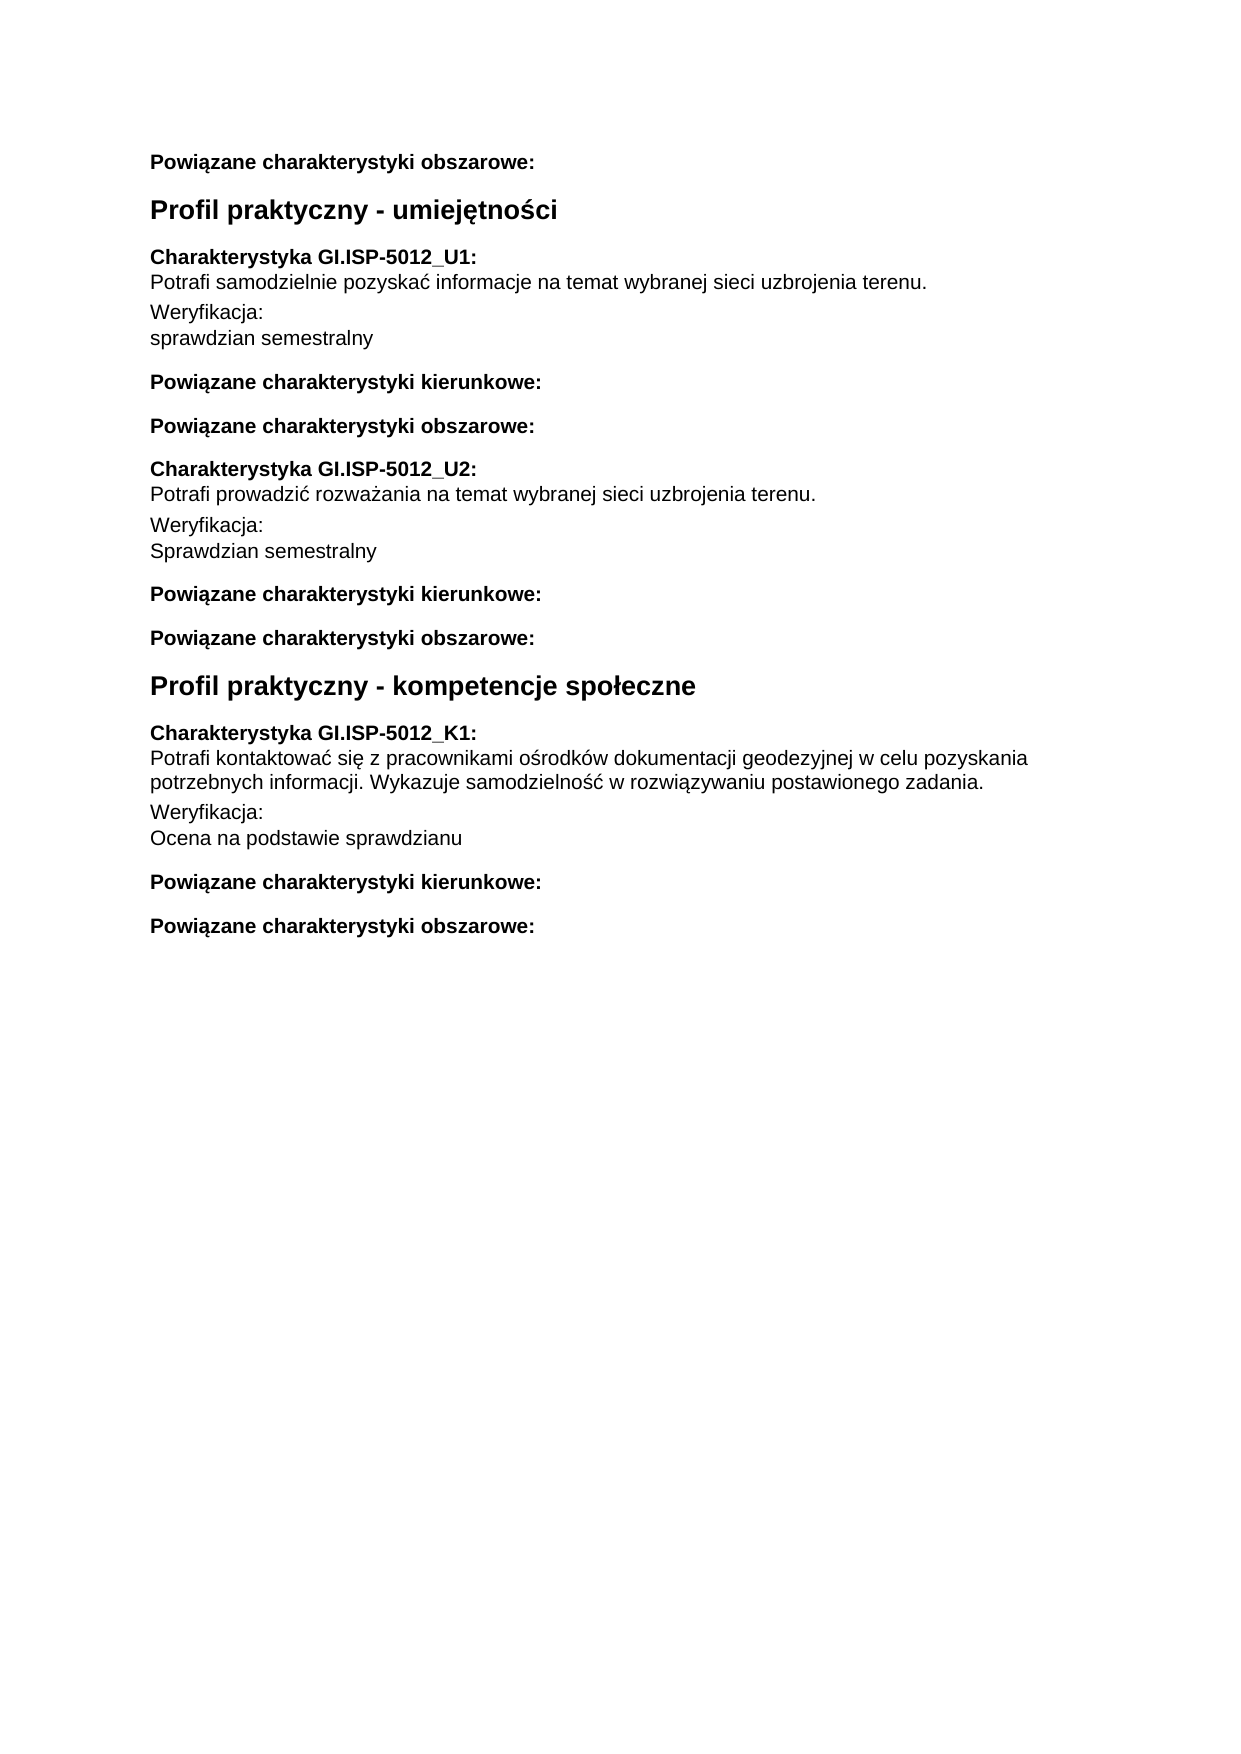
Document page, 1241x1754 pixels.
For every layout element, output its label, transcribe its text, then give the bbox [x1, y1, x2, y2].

text Weryfikacja: [150, 512, 1090, 536]
text Powiązane charakterystyki obszarowe: [150, 413, 1090, 437]
text Weryfikacja: [150, 300, 1090, 324]
text Potrafi samodzielnie pozyskać informacje na temat wybranej sieci uzbrojenia terenu. [150, 270, 1090, 294]
text Potrafi prowadzić rozważania na temat wybranej sieci uzbrojenia terenu. [150, 482, 1090, 506]
text Charakterystyka GI.ISP-5012_U1: [150, 245, 1090, 269]
text Ocena na podstawie sprawdzianu [150, 826, 1090, 850]
text Charakterystyka GI.ISP-5012_U2: [150, 457, 1090, 481]
text Powiązane charakterystyki obszarowe: [150, 150, 1090, 174]
text Sprawdzian semestralny [150, 538, 1090, 562]
subtitle Profil praktyczny - umiejętności [150, 194, 1090, 225]
text Charakterystyka GI.ISP-5012_K1: [150, 721, 1090, 745]
text Potrafi kontaktować się z pracownikami ośrodków dokumentacji geodezyjnej w celu pozyskania potrzebnych informacji. Wykazuje samodzielność w rozwiązywaniu postawionego zadania. [150, 746, 1090, 794]
text Weryfikacja: [150, 800, 1090, 824]
text Powiązane charakterystyki kierunkowe: [150, 870, 1090, 894]
text Powiązane charakterystyki kierunkowe: [150, 370, 1090, 394]
subtitle Profil praktyczny - kompetencje społeczne [150, 670, 1090, 701]
text Powiązane charakterystyki kierunkowe: [150, 582, 1090, 606]
text Powiązane charakterystyki obszarowe: [150, 913, 1090, 937]
text Powiązane charakterystyki obszarowe: [150, 626, 1090, 650]
text sprawdzian semestralny [150, 326, 1090, 350]
